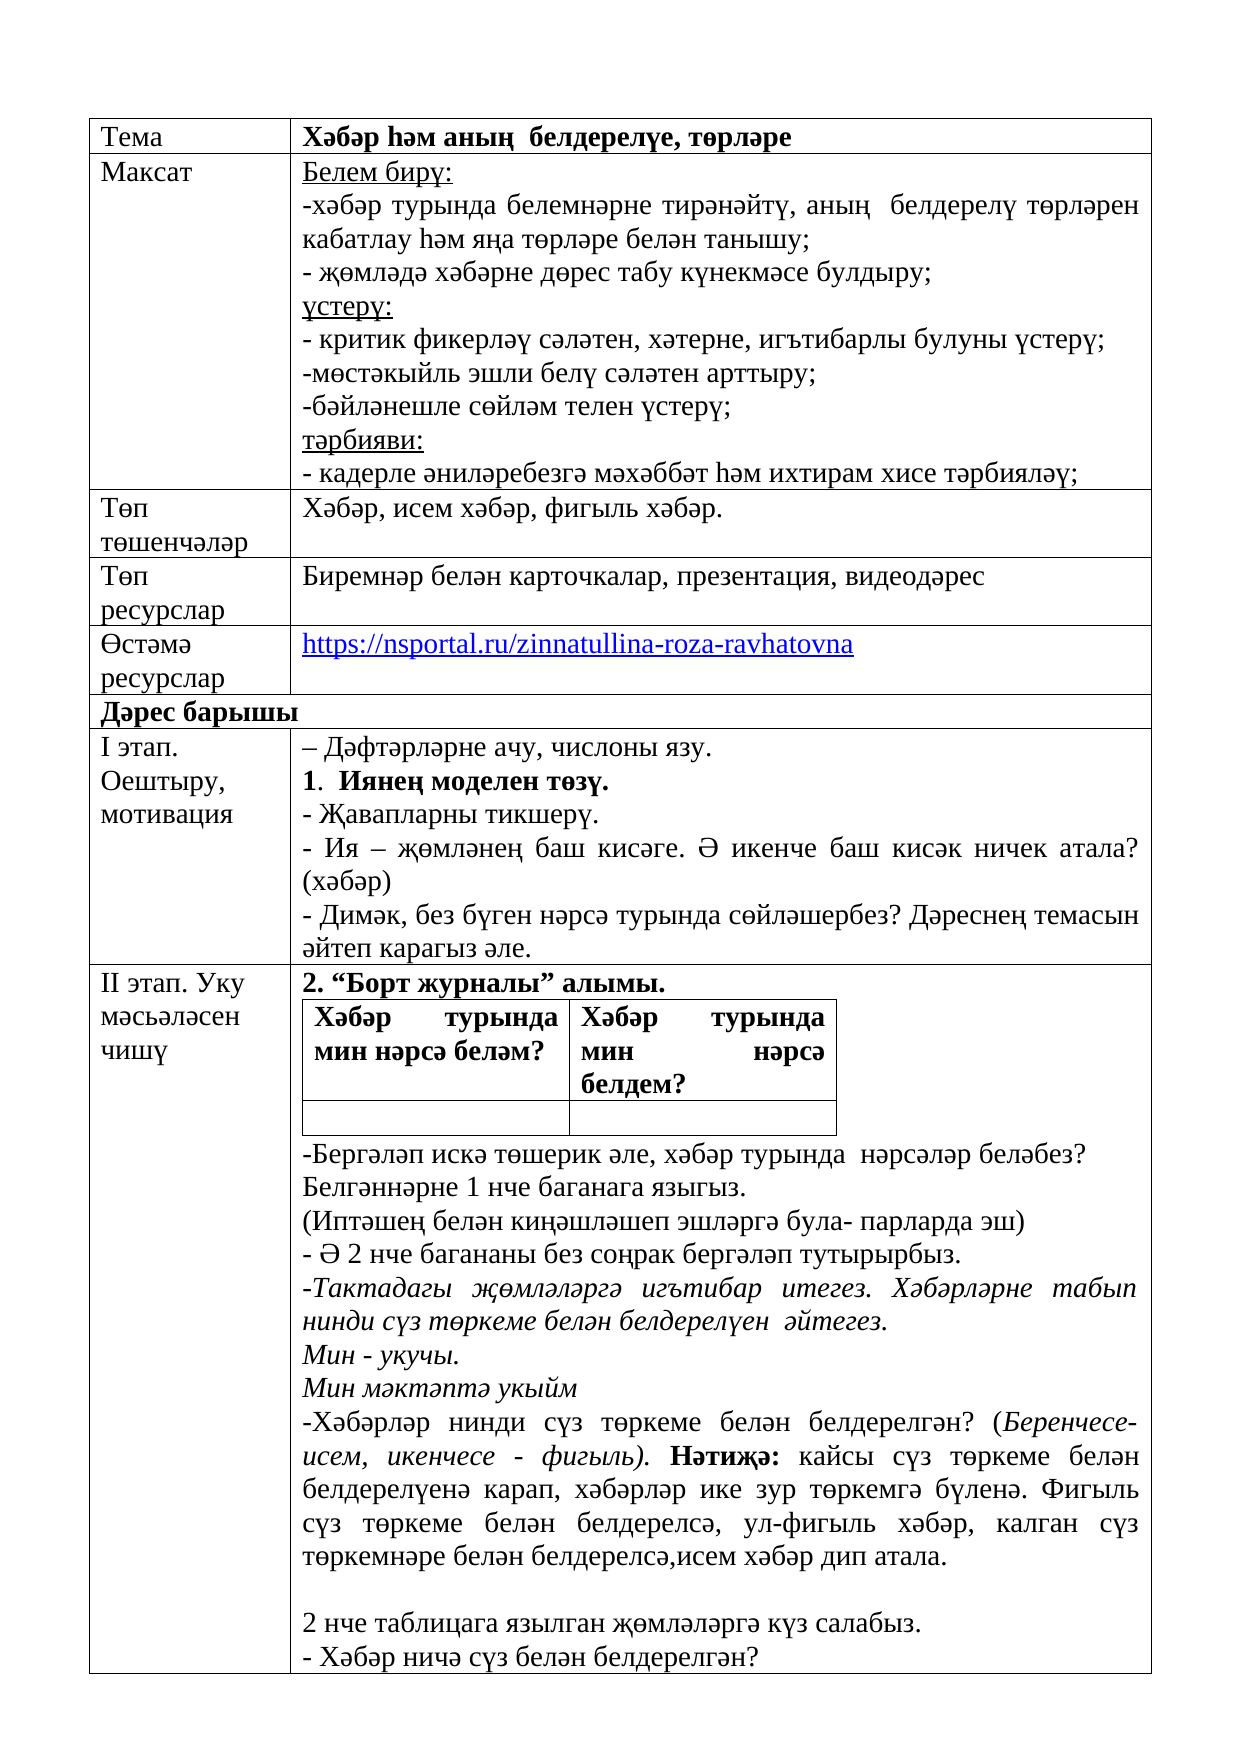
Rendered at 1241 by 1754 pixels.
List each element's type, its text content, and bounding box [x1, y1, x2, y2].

table_cell Максат [90, 154, 290, 489]
table_cell Биремнәр белән карточкалар, презентация, видеодәрес [291, 558, 1151, 625]
table_header Тема [90, 119, 290, 153]
table_cell Төп ресурслар [90, 558, 290, 625]
table_cell I этап. Оештыру, мотивация [90, 729, 290, 964]
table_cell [291, 965, 1151, 1672]
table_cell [90, 965, 290, 1672]
table_cell Белем бирү: -хәбәр турында белемнәрне тирәнәйтү, аның белдерелү төрләрен кабатлау һәм яңа төрләре белән танышу; - җөмләдә хәбәрне дөрес табу күнекмәсе булдыру; үстерү: - критик фикерләү сәләтен, хәтерне, игътибарлы булуны үстерү; -мөстәкыйль эшли белү сәләтен арттыру; -бәйләнешле сөйләм телен үстерү; тәрбияви: - кадерле әниләребезгә мәхәббәт һәм ихтирам хисе тәрбияләү; [291, 154, 1151, 489]
table_cell – Дәфтәрләрне ачу, числоны язу. 1. Иянең моделен төзү. - Җавапларны тикшерү. - Ия – җөмләнең баш кисәге. Ә икенче баш кисәк ничек атала? (хәбәр) - Димәк, без бүген нәрсә турында сөйләшербез? Дәреснең темасын әйтеп карагыз әле. [291, 729, 1151, 964]
table_cell Төп төшенчәләр [90, 490, 290, 557]
table_cell Өстәмә ресурслар [90, 626, 290, 693]
table_cell Хәбәр, исем хәбәр, фигыль хәбәр. [291, 490, 1151, 557]
table_header Хәбәр һәм аның белдерелүе, төрләре [291, 119, 1151, 153]
table_cell Дәрес барышы [90, 695, 1151, 728]
table_cell https://nsportal.ru/zinnatullina-roza-ravhatovna [291, 626, 1151, 693]
